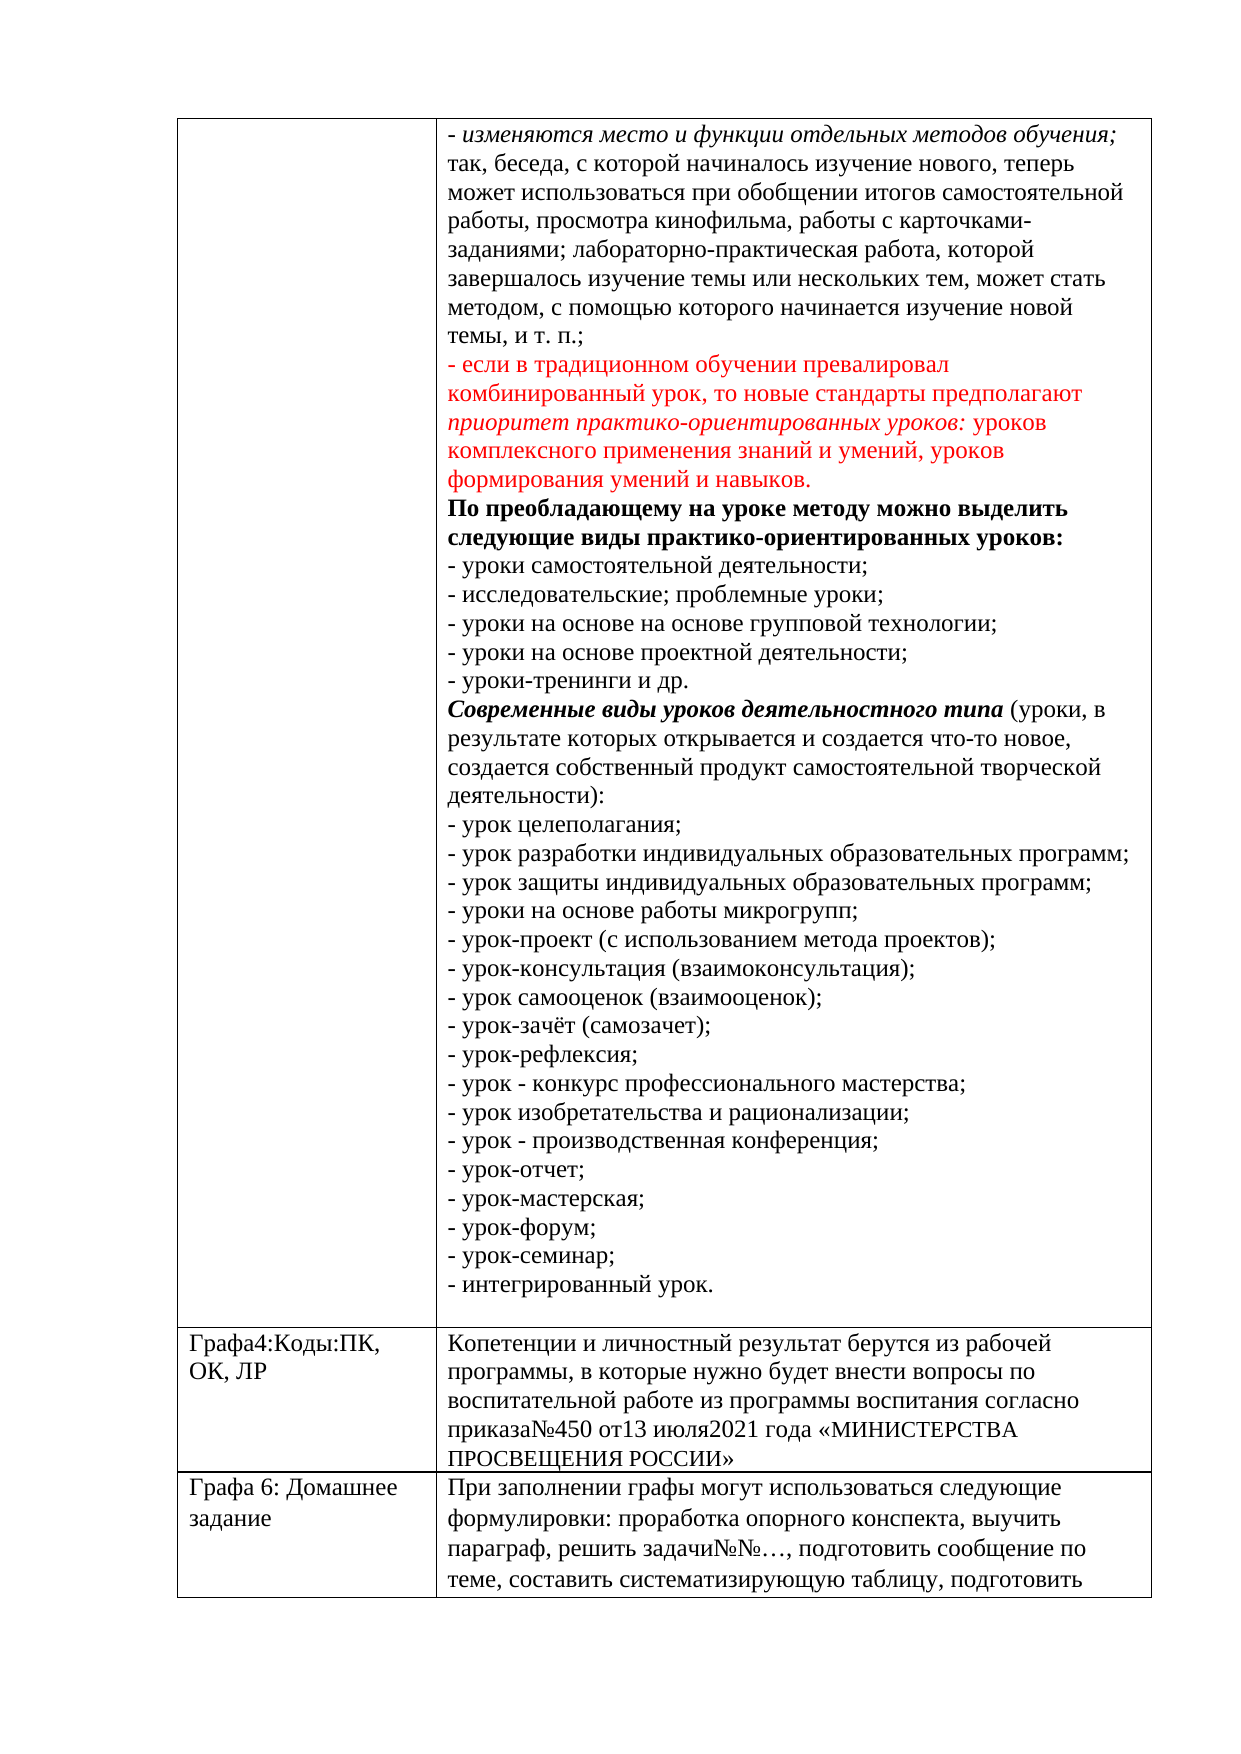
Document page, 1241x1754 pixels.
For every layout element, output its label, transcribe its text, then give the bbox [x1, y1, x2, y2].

table_cell Графа4:Коды:ПК, ОК, ЛР [178, 1328, 436, 1471]
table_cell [178, 1473, 436, 1597]
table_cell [437, 1473, 1151, 1597]
table_cell Копетенции и личностный результат берутся из рабочей программы, в которые нужно будет внести вопросы по воспитательной работе из программы воспитания согласно приказа№450 от13 июля2021 года «МИНИСТЕРСТВА ПРОСВЕЩЕНИЯ РОССИИ» [437, 1328, 1151, 1471]
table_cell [178, 119, 436, 1327]
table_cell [437, 119, 1151, 1327]
